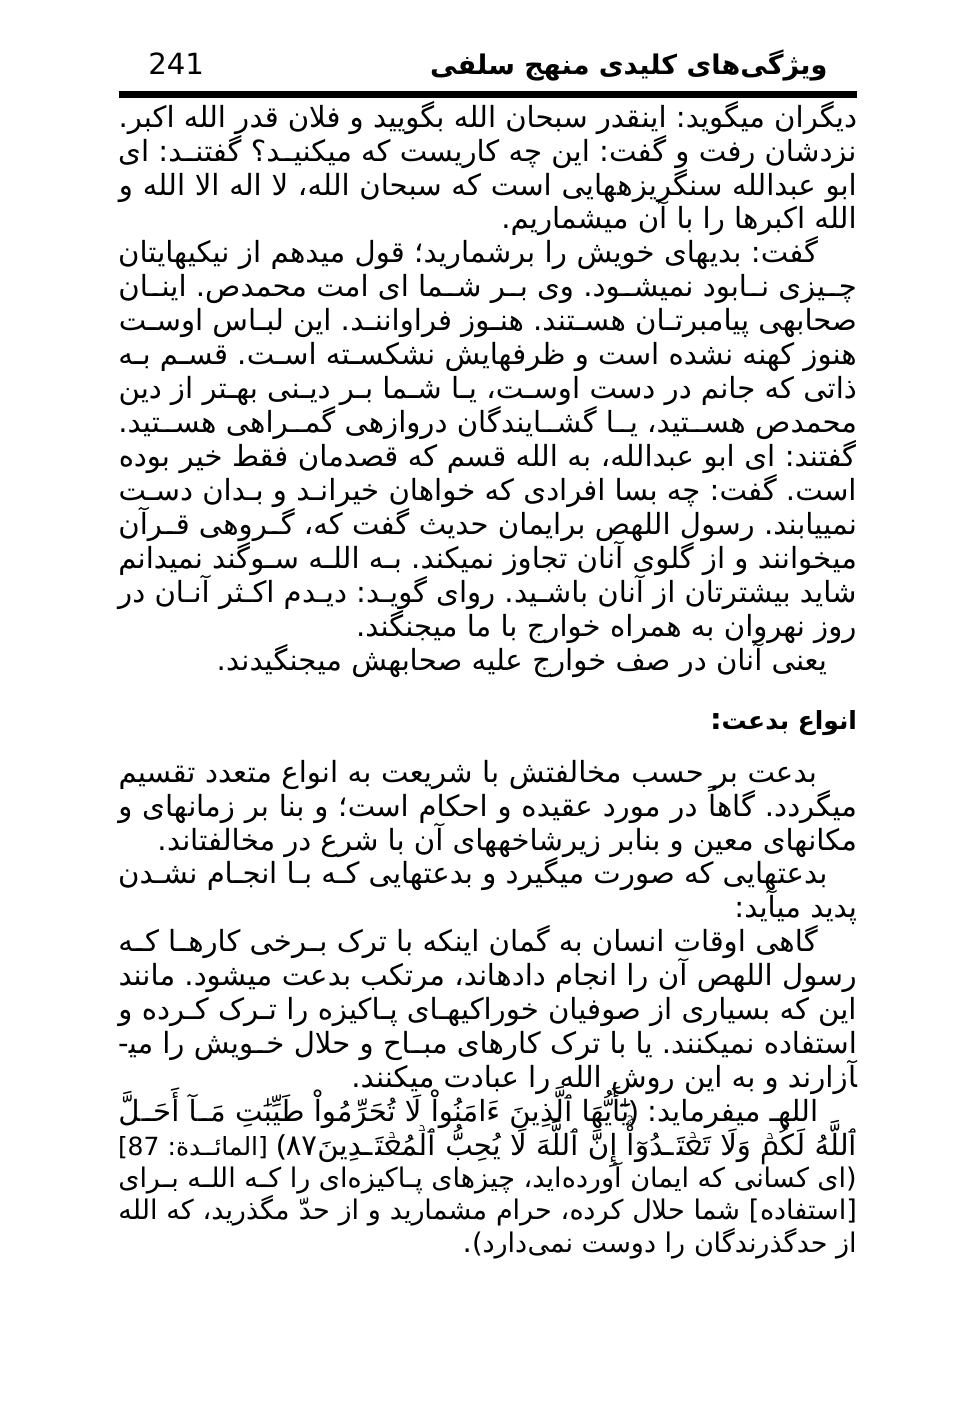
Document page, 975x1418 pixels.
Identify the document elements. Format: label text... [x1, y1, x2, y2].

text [118, 100, 857, 236]
text بدعت بر حسب مخالفتش با شریعت به انواع متعدد تقسیم میگردد. گاهاً در مورد عقیده و احکام است؛ و بنا بر زمانهای و مکانهای معین و بنابر زیرشاخههای آن با شرع در مخالفتاند. [118, 755, 857, 857]
text گفت: بدیهای خویش را برشمارید؛ قول میدهم از نیکیهایتان چیزی نابود نمیشود. وی بر شما ای امت محمدص. اینان صحابهی پیامبرتان هستند. هنوز فراوانند. این لباس اوست هنوز کهنه نشده است و ظرفهایش نشکسته است. قسم به ذاتی که جانم در دست اوست، یا شما بر دینی بهتر از دین محمدص هستید، یا گشایندگان دروازهی گمراهی هستید. گفتند: ای ابو عبدالله، به الله قسم که قصدمان فقط خیر بوده است. گفت: چه بسا افرادی که خواهان خیراند و بدان دست نمییابند. رسول اللهص برایمان حدیث گفت که، گروهی قرآن میخوانند و از گلوی آنان تجاوز نمیکند. به الله سوگند نمیدانم شاید بیشترتان از آنان باشید. روای گوید: دیدم اکثر آنان در روز نهروان به همراه خوارج با ما میجنگند. [118, 236, 857, 643]
text گاهی اوقات انسان به گمان اینکه با ترک برخی کارها که رسول اللهص آن را انجام دادهاند، مرتکب بدعت میشود. مانند این که بسیاری از صوفیان خوراکیهای پاکیزه را ترک کرده و استفاده نمیکنند. یا با ترک کارهای مباح و حلال خویش را میآزارند و به این روش الله را عبادت میکنند. [118, 925, 857, 1094]
text بدعتهایی که صورت میگیرد و بدعتهایی که با انجام نشدن پدید میآید: [118, 857, 857, 925]
text انواع بدعت: [118, 702, 857, 736]
text یعنی آنان در صف خوارج علیه صحابهش میجنگیدند. [118, 643, 857, 677]
text اللهـ میفرماید: ﴿يَٰٓأَيُّهَا ٱلَّذِينَ ءَامَنُواْ لَا تُحَرِّمُواْ طَيِّبَٰتِ مَآ أَحَلَّ ٱللَّهُ لَكُمۡ وَلَا تَعۡتَدُوٓاْۚ إِنَّ ٱللَّهَ لَا يُحِبُّ ٱلۡمُعۡتَدِينَ٨٧﴾ [المائدة: 87] (اى کسانى که ایمان آورده‌اید، چیزهاى پاکیزه‌اى را که الله براى [استفاده‌] شما حلال کرده، حرام مشمارید و از حدّ مگذرید، که الله از حدگذرندگان را دوست نمى‌دارد). [118, 1094, 857, 1259]
